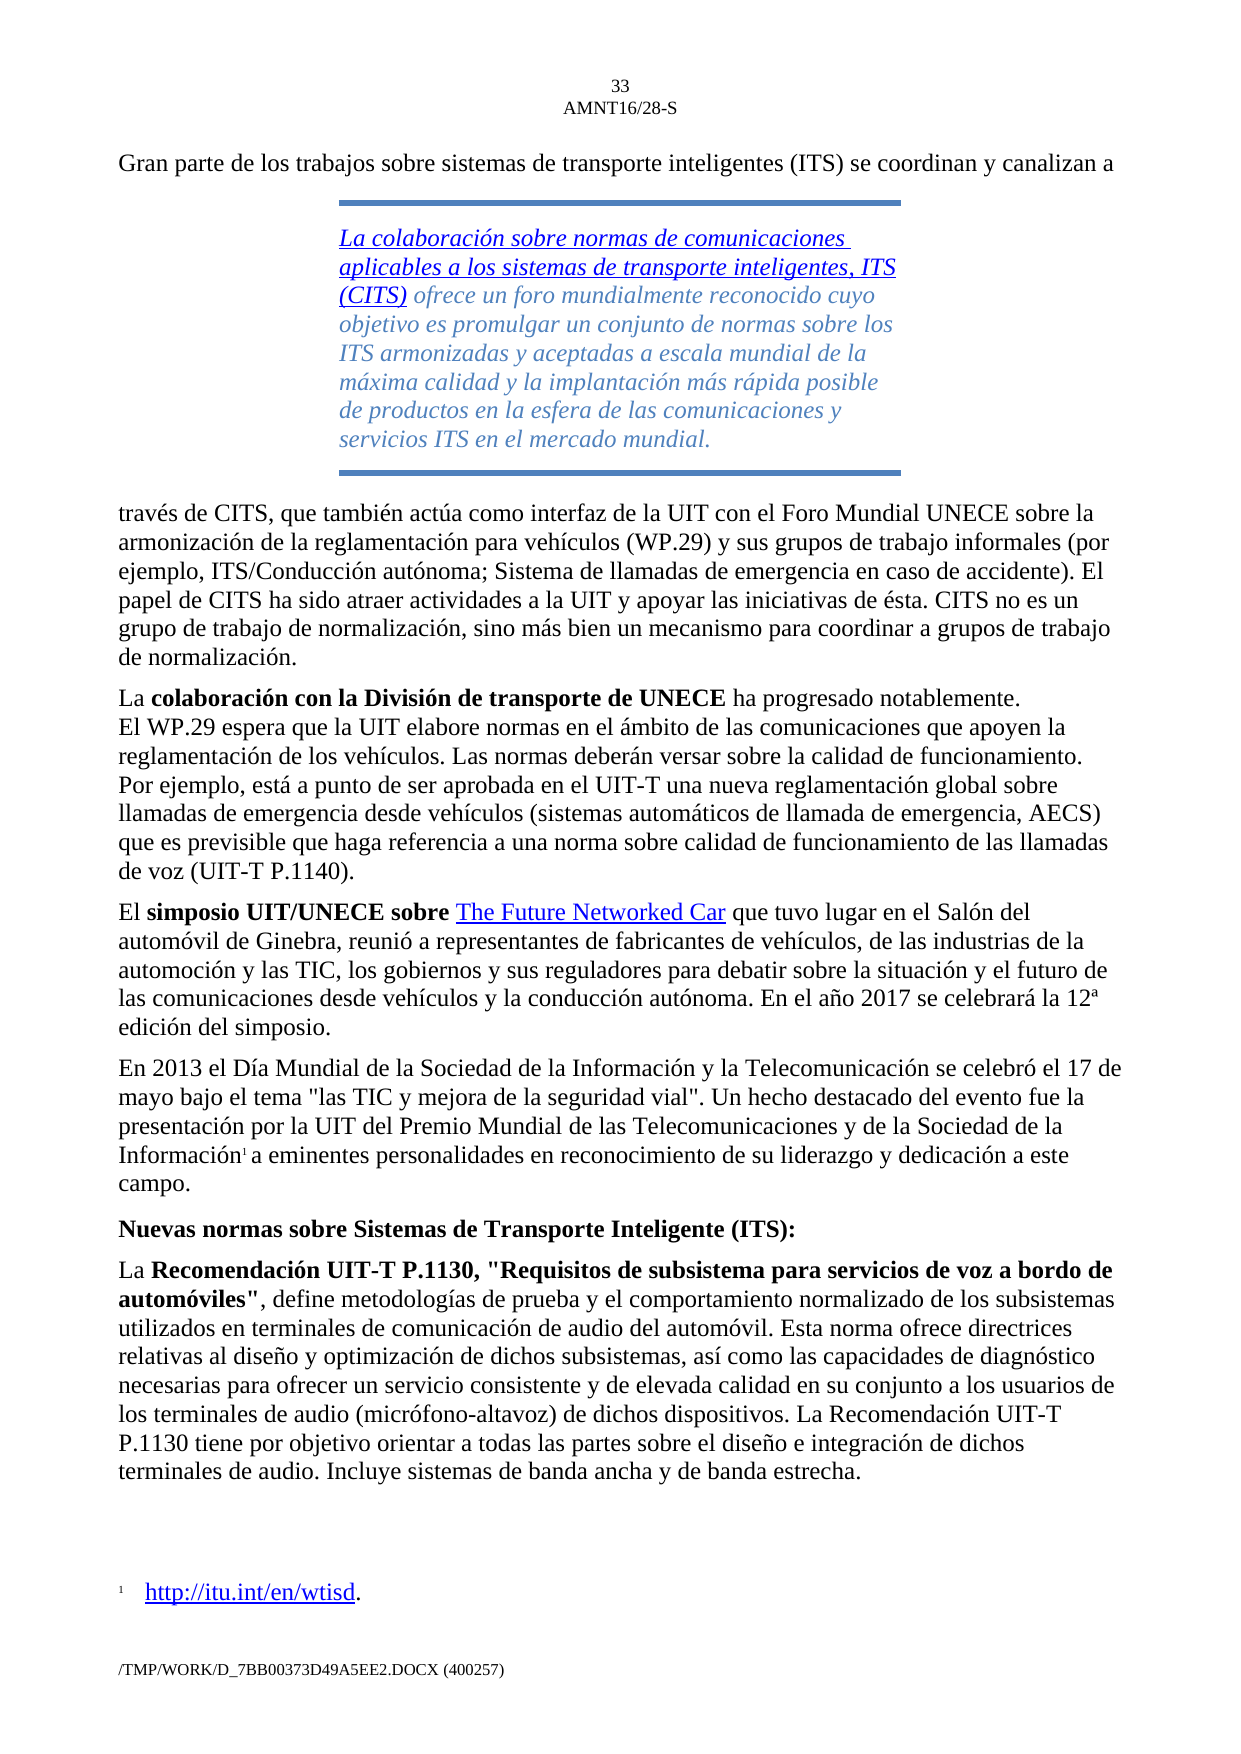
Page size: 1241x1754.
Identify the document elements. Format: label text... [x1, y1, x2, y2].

text Gran parte de los trabajos sobre sistemas de transporte inteligentes (ITS) se coordinan y canalizan a través de CITS, que también actúa como interfaz de la UIT con el Foro Mundial UNECE sobre la armonización de la reglamentación para vehículos (WP.29) y sus grupos de trabajo informales (por ejemplo, ITS/Conducción autónoma; Sistema de llamadas de emergencia en caso de accidente). El papel de CITS ha sido atraer actividades a la UIT y apoyar las iniciativas de ésta. CITS no es un grupo de trabajo de normalización, sino más bien un mecanismo para coordinar a grupos de trabajo de normalización. [118, 148, 1122, 671]
text El simposio UIT/UNECE sobre The Future Networked Car que tuvo lugar en el Salón del automóvil de Ginebra, reunió a representantes de fabricantes de vehículos, de las industrias de la automoción y las TIC, los gobiernos y sus reguladores para debatir sobre la situación y el futuro de las comunicaciones desde vehículos y la conducción autónoma. En el año 2017 se celebrará la 12ª edición del simposio. [118, 897, 1122, 1041]
text En 2013 el Día Mundial de la Sociedad de la Información y la Telecomunicación se celebró el 17 de mayo bajo el tema "las TIC y mejora de la seguridad vial". Un hecho destacado del evento fue la presentación por la UIT del Premio Mundial de las Telecomunicaciones y de la Sociedad de la Información a eminentes personalidades en reconocimiento de su liderazgo y dedicación a este campo. [118, 1053, 1122, 1197]
text La colaboración con la División de transporte de UNECE ha progresado notablemente. El WP.29 espera que la UIT elabore normas en el ámbito de las comunicaciones que apoyen la reglamentación de los vehículos. Las normas deberán versar sobre la calidad de funcionamiento. Por ejemplo, está a punto de ser aprobada en el UIT-T una nueva reglamentación global sobre llamadas de emergencia desde vehículos (sistemas automáticos de llamada de emergencia, AECS) que es previsible que haga referencia a una norma sobre calidad de funcionamiento de las llamadas de voz (UIT-T P.1140). [118, 683, 1122, 885]
text La Recomendación UIT-T P.1130, "Requisitos de subsistema para servicios de voz a bordo de automóviles", define metodologías de prueba y el comportamiento normalizado de los subsistemas utilizados en terminales de comunicación de audio del automóvil. Esta norma ofrece directrices relativas al diseño y optimización de dichos subsistemas, así como las capacidades de diagnóstico necesarias para ofrecer un servicio consistente y de elevada calidad en su conjunto a los usuarios de los terminales de audio (micrófono-altavoz) de dichos dispositivos. La Recomendación UIT-T P.1130 tiene por objetivo orientar a todas las partes sobre el diseño e integración de dichos terminales de audio. Incluye sistemas de banda ancha y de banda estrecha. [118, 1255, 1122, 1485]
subtitle Nuevas normas sobre Sistemas de Transporte Inteligente (ITS): [118, 1214, 1122, 1243]
